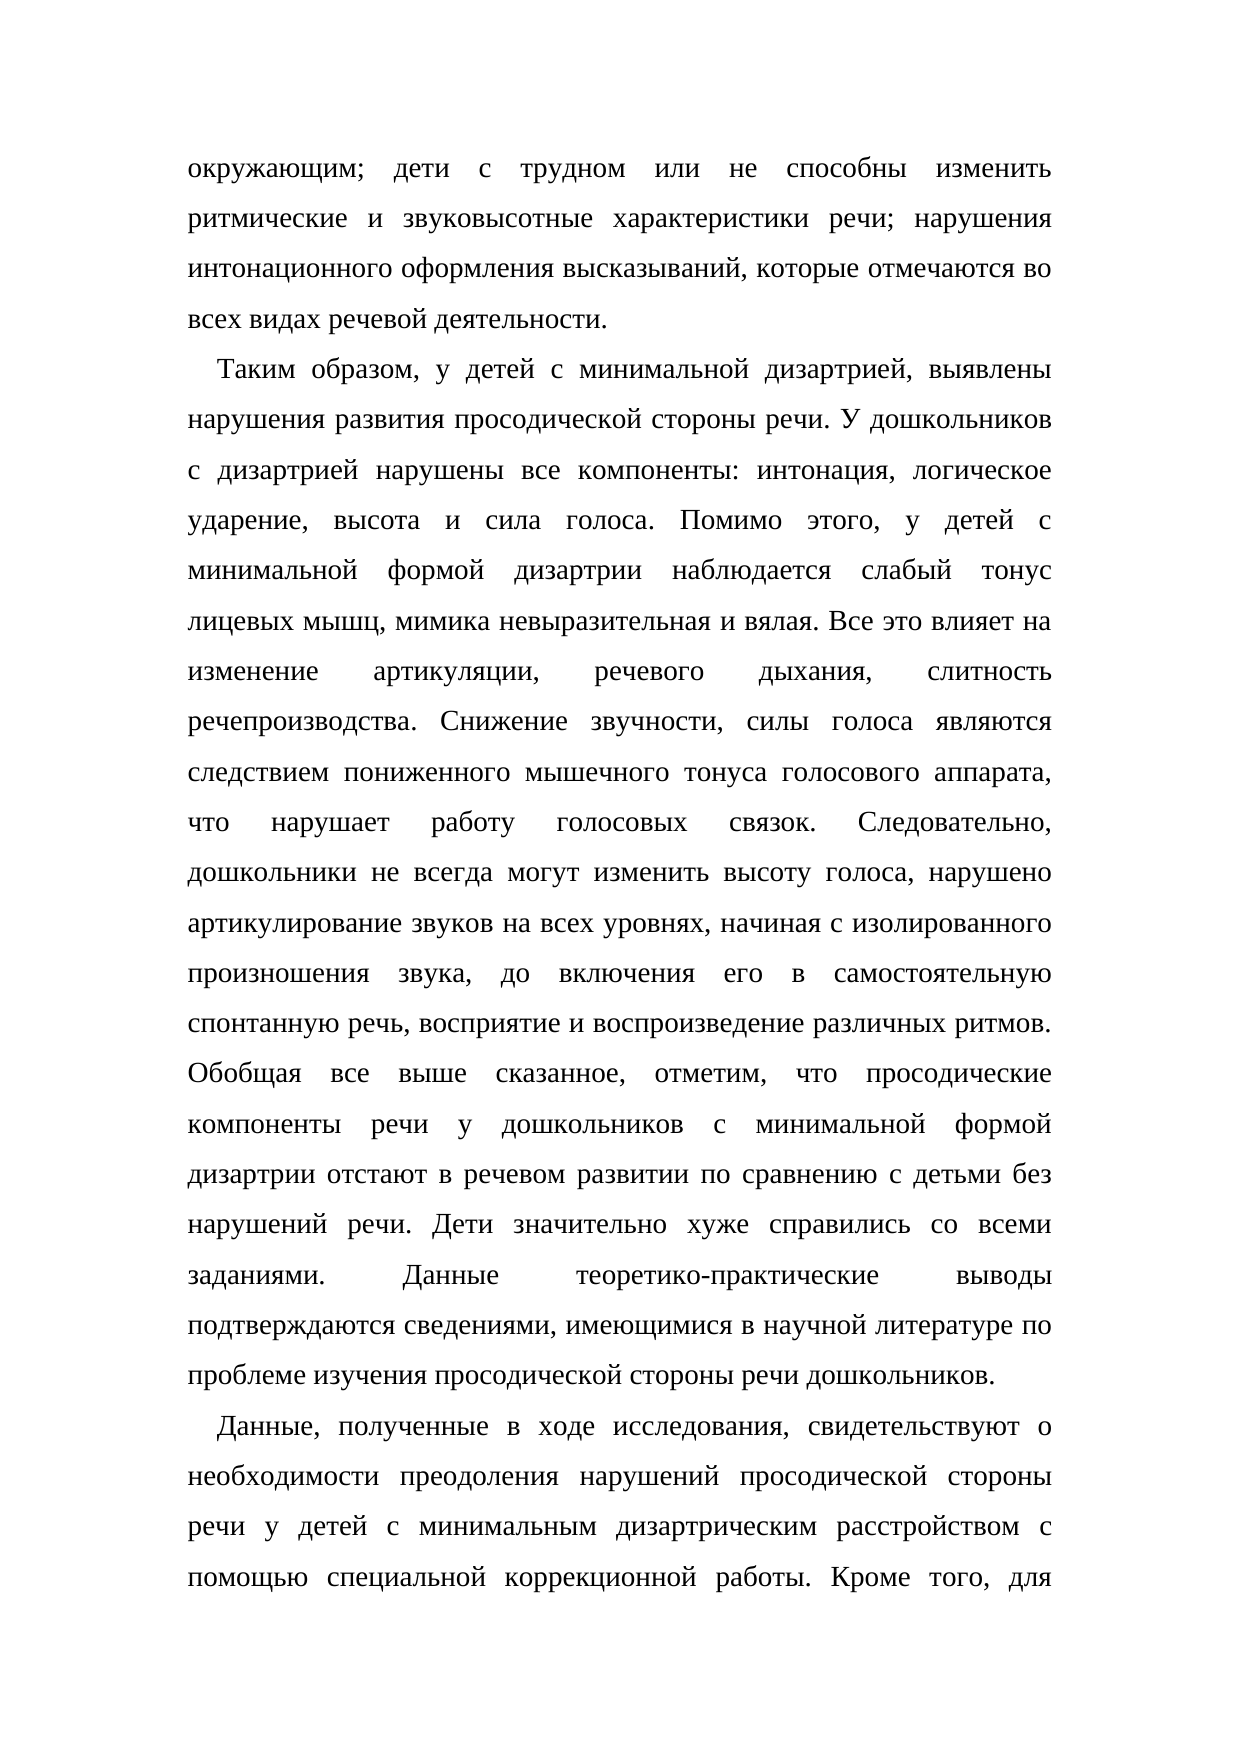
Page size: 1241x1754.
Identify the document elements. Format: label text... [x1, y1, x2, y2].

text Таким образом, у детей с минимальной дизартрией, выявлены нарушения развития просодической стороны речи. У дошкольников с дизартрией нарушены все компоненты: интонация, логическое ударение, высота и сила голоса. Помимо этого, у детей с минимальной формой дизартрии наблюдается слабый тонус лицевых мышц, мимика невыразительная и вялая. Все это влияет на изменение артикуляции, речевого дыхания, слитность речепроизводства. Снижение звучности, силы голоса являются следствием пониженного мышечного тонуса голосового аппарата, что нарушает работу голосовых связок. Следовательно, дошкольники не всегда могут изменить высоту голоса, нарушено артикулирование звуков на всех уровнях, начиная с изолированного произношения звука, до включения его в самостоятельную спонтанную речь, восприятие и воспроизведение различных ритмов. Обобщая все выше сказанное, отметим, что просодические компоненты речи у дошкольников с минимальной формой дизартрии отстают в речевом развитии по сравнению с детьми без нарушений речи. Дети значительно хуже справились со всеми заданиями. Данные теоретико-практические выводы подтверждаются сведениями, имеющимися в научной литературе по проблеме изучения просодической стороны речи дошкольников. [187, 351, 1053, 1391]
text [187, 1408, 1053, 1592]
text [187, 150, 1053, 334]
